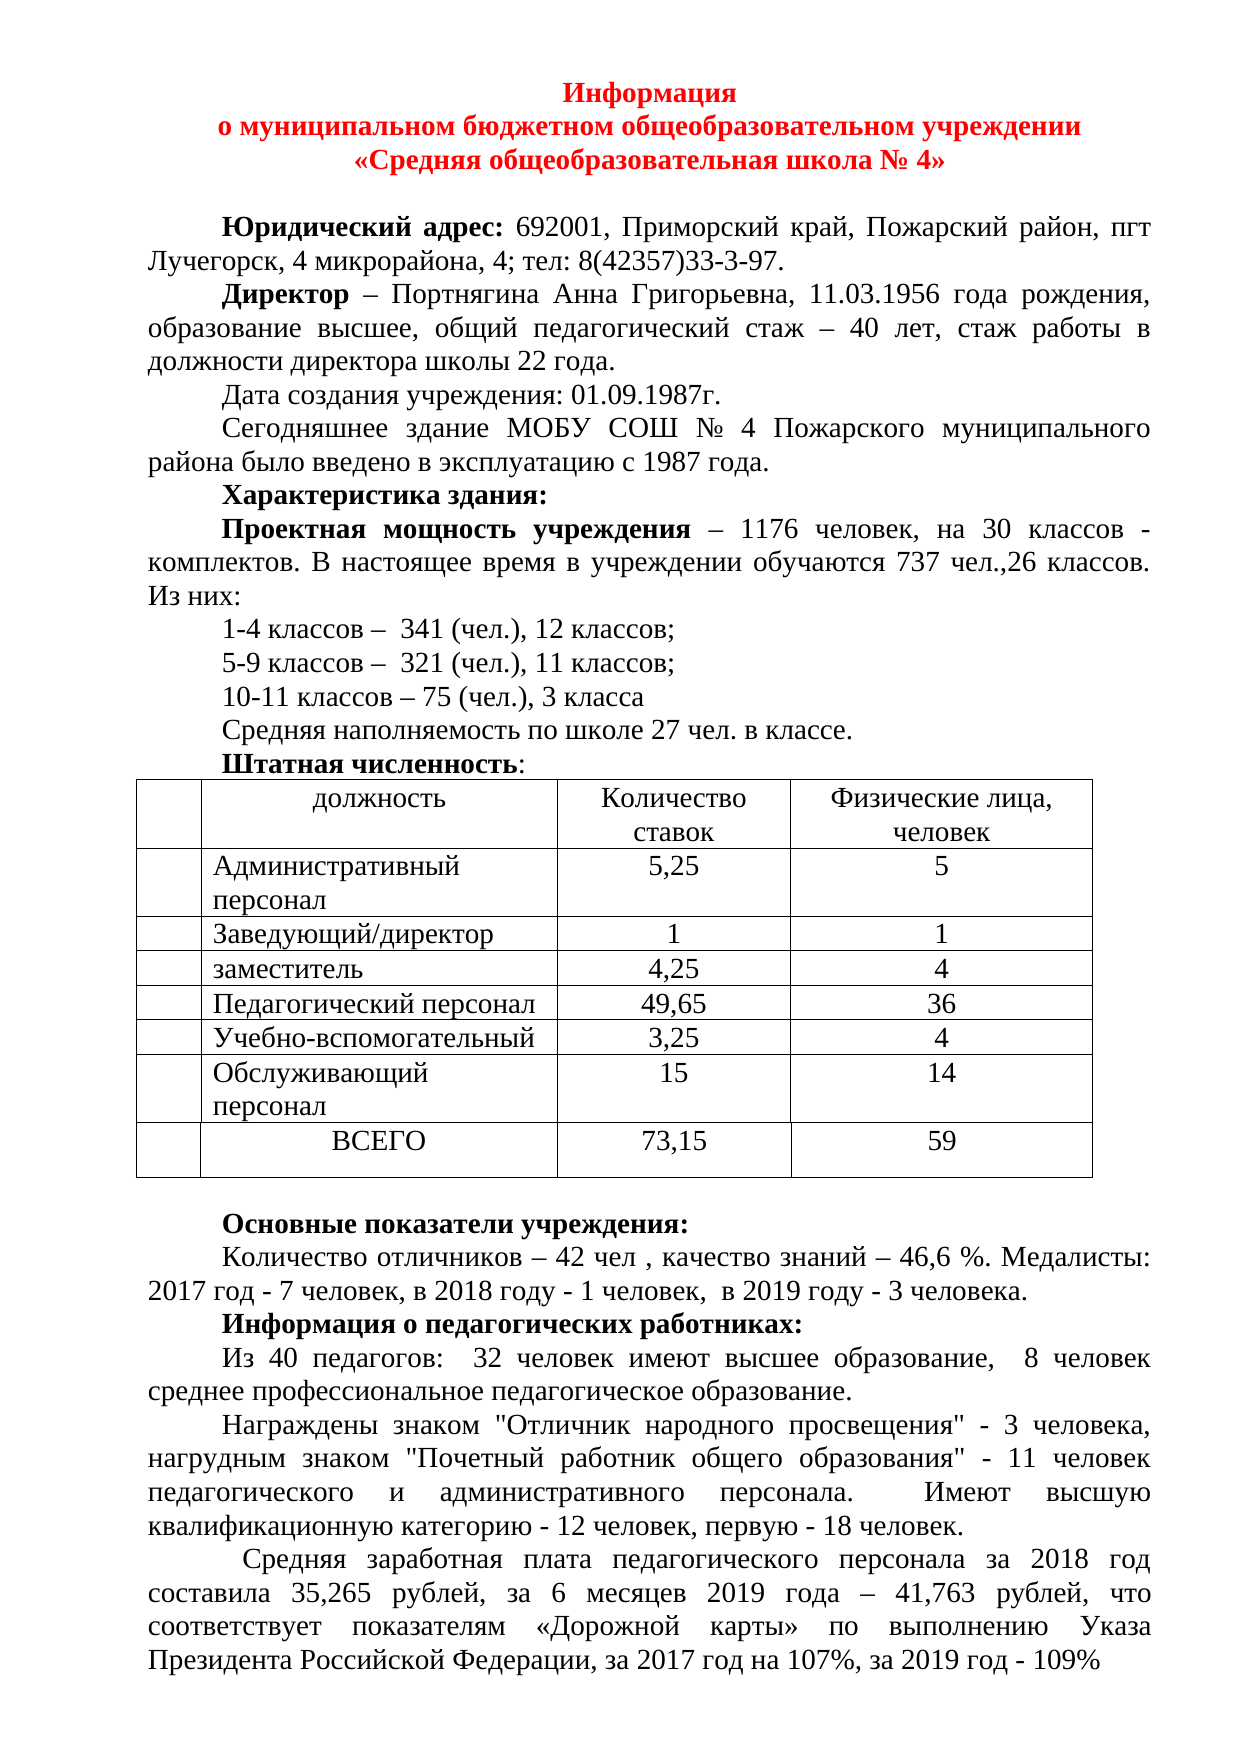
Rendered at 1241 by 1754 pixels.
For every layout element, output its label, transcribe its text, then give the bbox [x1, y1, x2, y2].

text Характеристика здания: [148, 477, 1152, 511]
table_header должность [202, 780, 557, 847]
table_cell Учебно-вспомогательный [202, 1020, 557, 1054]
table_header Физические лица, человек [791, 780, 1092, 847]
text Штатная численность: [148, 746, 1152, 779]
table_header Количество ставок [558, 780, 790, 847]
text «Средняя общеобразовательная школа № 4» [148, 142, 1152, 176]
table_cell 15 [558, 1055, 790, 1122]
text Информация [148, 75, 1152, 108]
text Из 40 педагогов: 32 человек имеют высшее образование, 8 человек среднее профессиональное педагогическое образование. [148, 1340, 1152, 1407]
table_cell Обслуживающий персонал [202, 1055, 557, 1122]
table_cell 4 [791, 1020, 1092, 1054]
table_cell 5,25 [558, 849, 790, 916]
text о муниципальном бюджетном общеобразовательном учреждении [148, 108, 1152, 142]
table_header [137, 780, 201, 847]
text Сегодняшнее здание МОБУ СОШ № 4 Пожарского муниципального района было введено в эксплуатацию с 1987 года. [148, 410, 1152, 477]
table_cell 49,65 [558, 986, 790, 1019]
text Проектная мощность учреждения – 1176 человек, на 30 классов - комплектов. В настоящее время в учреждении обучаются 737 чел.,26 классов. Из них: [148, 511, 1152, 612]
table_cell Заведующий/директор [202, 917, 557, 950]
text Награждены знаком "Отличник народного просвещения" - 3 человека, нагрудным знаком "Почетный работник общего образования" - 11 человек педагогического и административного персонала. Имеют высшую квалификационную категорию - 12 человек, первую - 18 человек. [148, 1407, 1152, 1541]
table_cell 4,25 [558, 951, 790, 985]
table_cell ВСЕГО [201, 1123, 557, 1177]
table_cell Административный персонал [202, 849, 557, 916]
table_cell [137, 849, 201, 916]
text Средняя наполняемость по школе 27 чел. в классе. [148, 712, 1152, 746]
text Средняя заработная плата педагогического персонала за 2018 год составила 35,265 рублей, за 6 месяцев 2019 года – 41,763 рублей, что соответствует показателям «Дорожной карты» по выполнению Указа Президента Российской Федерации, за 2017 год на 107%, за 2019 год - 109% [148, 1541, 1152, 1675]
text Информация о педагогических работниках: [148, 1306, 1152, 1340]
table_cell 3,25 [558, 1020, 790, 1054]
text 5-9 классов – 321 (чел.), 11 классов; [148, 645, 1152, 679]
table_cell заместитель [202, 951, 557, 985]
text Количество отличников – 42 чел , качество знаний – 46,6 %. Медалисты: 2017 год - 7 человек, в 2018 году - 1 человек, в 2019 году - 3 человека. [148, 1239, 1152, 1306]
table_cell 1 [791, 917, 1092, 950]
table_cell [137, 986, 201, 1019]
text Основные показатели учреждения: [148, 1206, 1152, 1239]
text Директор – Портнягина Анна Григорьевна, 11.03.1956 года рождения, образование высшее, общий педагогический стаж – 40 лет, стаж работы в должности директора школы 22 года. [148, 276, 1152, 377]
table_cell 1 [558, 917, 790, 950]
text 1-4 классов – 341 (чел.), 12 классов; [148, 612, 1152, 645]
table_cell [137, 917, 201, 950]
table_cell 59 [792, 1123, 1092, 1177]
table_cell 73,15 [558, 1123, 791, 1177]
table_cell 5 [791, 849, 1092, 916]
text 10-11 классов – 75 (чел.), 3 класса [148, 679, 1152, 712]
table_cell [137, 1020, 201, 1054]
table_cell 4 [791, 951, 1092, 985]
table_cell Педагогический персонал [202, 986, 557, 1019]
table_cell 36 [791, 986, 1092, 1019]
text Юридический адрес: 692001, Приморский край, Пожарский район, пгт Лучегорск, 4 микрорайона, 4; тел: 8(42357)33-3-97. [148, 209, 1152, 276]
table_cell [137, 1123, 200, 1177]
table_cell 14 [791, 1055, 1092, 1122]
text Дата создания учреждения: 01.09.1987г. [148, 377, 1152, 410]
table_cell [137, 951, 201, 985]
table_cell [137, 1055, 201, 1122]
